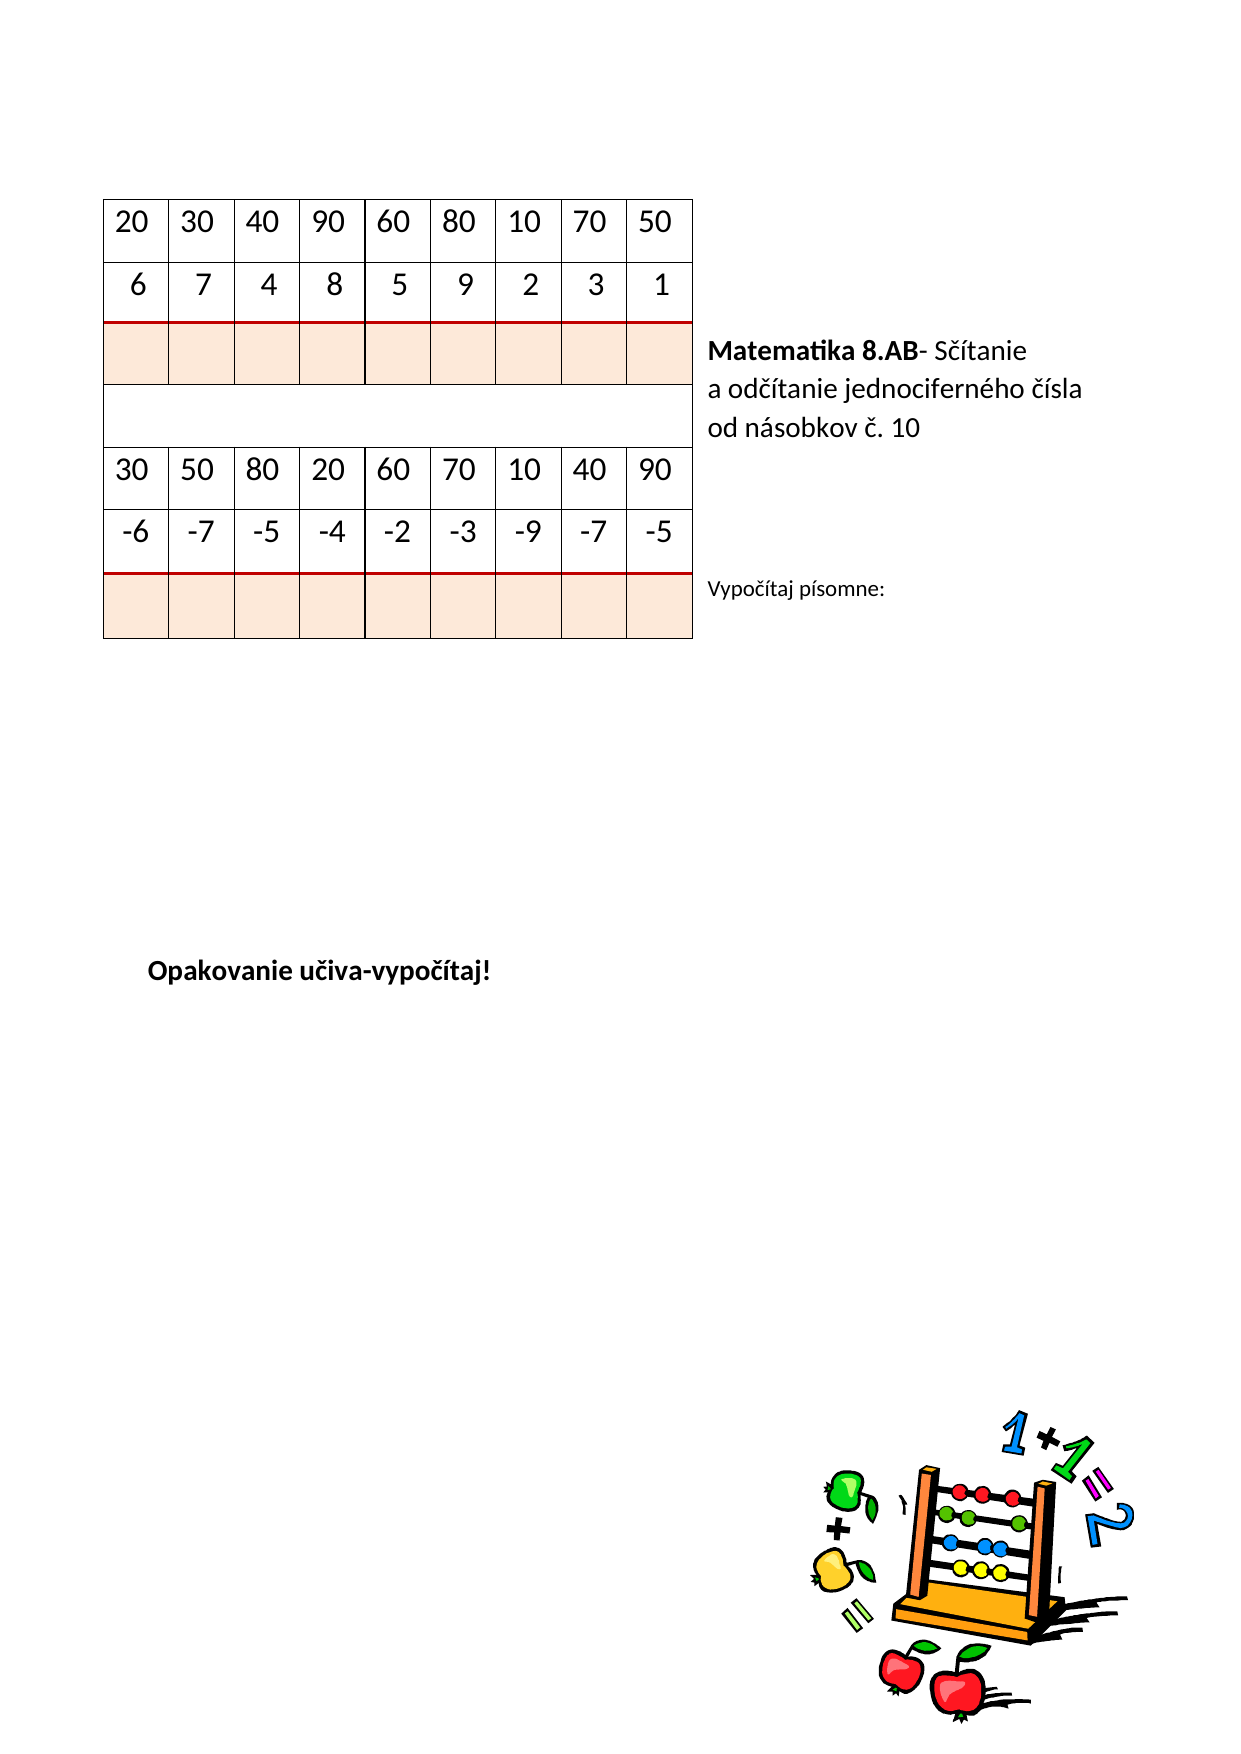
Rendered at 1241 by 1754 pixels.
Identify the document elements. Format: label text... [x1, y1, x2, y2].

table_cell [562, 324, 626, 384]
table_cell [562, 575, 626, 638]
table_header 40 [235, 200, 299, 262]
table_header 30 [169, 200, 234, 262]
table_cell [104, 324, 168, 384]
table_cell 4 [235, 263, 299, 321]
table_cell 90 [627, 448, 692, 509]
table_cell 5 [366, 263, 430, 321]
table_cell [627, 324, 692, 384]
table_cell 30 [104, 448, 168, 509]
table_cell [104, 385, 692, 447]
table_cell -9 [496, 510, 561, 572]
table_cell 7 [169, 263, 234, 321]
table_cell [104, 575, 168, 638]
table_header 70 [562, 200, 626, 262]
table_cell [300, 324, 364, 384]
table_cell [496, 324, 561, 384]
table_cell 1 [627, 263, 692, 321]
table_header 90 [300, 200, 364, 262]
table_cell 50 [169, 448, 234, 509]
table_header 60 [366, 200, 430, 262]
table_cell [235, 324, 299, 384]
table_cell [431, 575, 495, 638]
table_cell [431, 324, 495, 384]
table_cell 60 [366, 448, 430, 509]
table_cell [169, 575, 234, 638]
table_cell [366, 575, 430, 638]
table_cell 2 [496, 263, 561, 321]
table_cell -7 [169, 510, 234, 572]
table_cell 6 [104, 263, 168, 321]
table_cell 8 [300, 263, 364, 321]
text Vypočítaj písomne: [693, 574, 1093, 602]
table_cell 10 [496, 448, 561, 509]
table_cell -5 [235, 510, 299, 572]
table_cell -4 [300, 510, 364, 572]
table_cell [235, 575, 299, 638]
table_cell [366, 324, 430, 384]
table_cell -7 [562, 510, 626, 572]
table_cell [627, 575, 692, 638]
table_cell [169, 324, 234, 384]
table_cell 70 [431, 448, 495, 509]
text Matematika 8.AB- Sčítanie a odčítanie jednociferného čísla od násobkov č. 10 [693, 332, 1093, 444]
table_header 80 [431, 200, 495, 262]
table_header 10 [496, 200, 561, 262]
table_cell [496, 575, 561, 638]
table_cell [300, 575, 364, 638]
table_cell -2 [366, 510, 430, 572]
table_cell 80 [235, 448, 299, 509]
table_cell 3 [562, 263, 626, 321]
table_cell 9 [431, 263, 495, 321]
table_cell 20 [300, 448, 364, 509]
text Opakovanie učiva-vypočítaj! [148, 952, 1093, 987]
table_cell -5 [627, 510, 692, 572]
table_cell -6 [104, 510, 168, 572]
table_header 20 [104, 200, 168, 262]
table_cell -3 [431, 510, 495, 572]
table_header 50 [627, 200, 692, 262]
table_cell 40 [562, 448, 626, 509]
